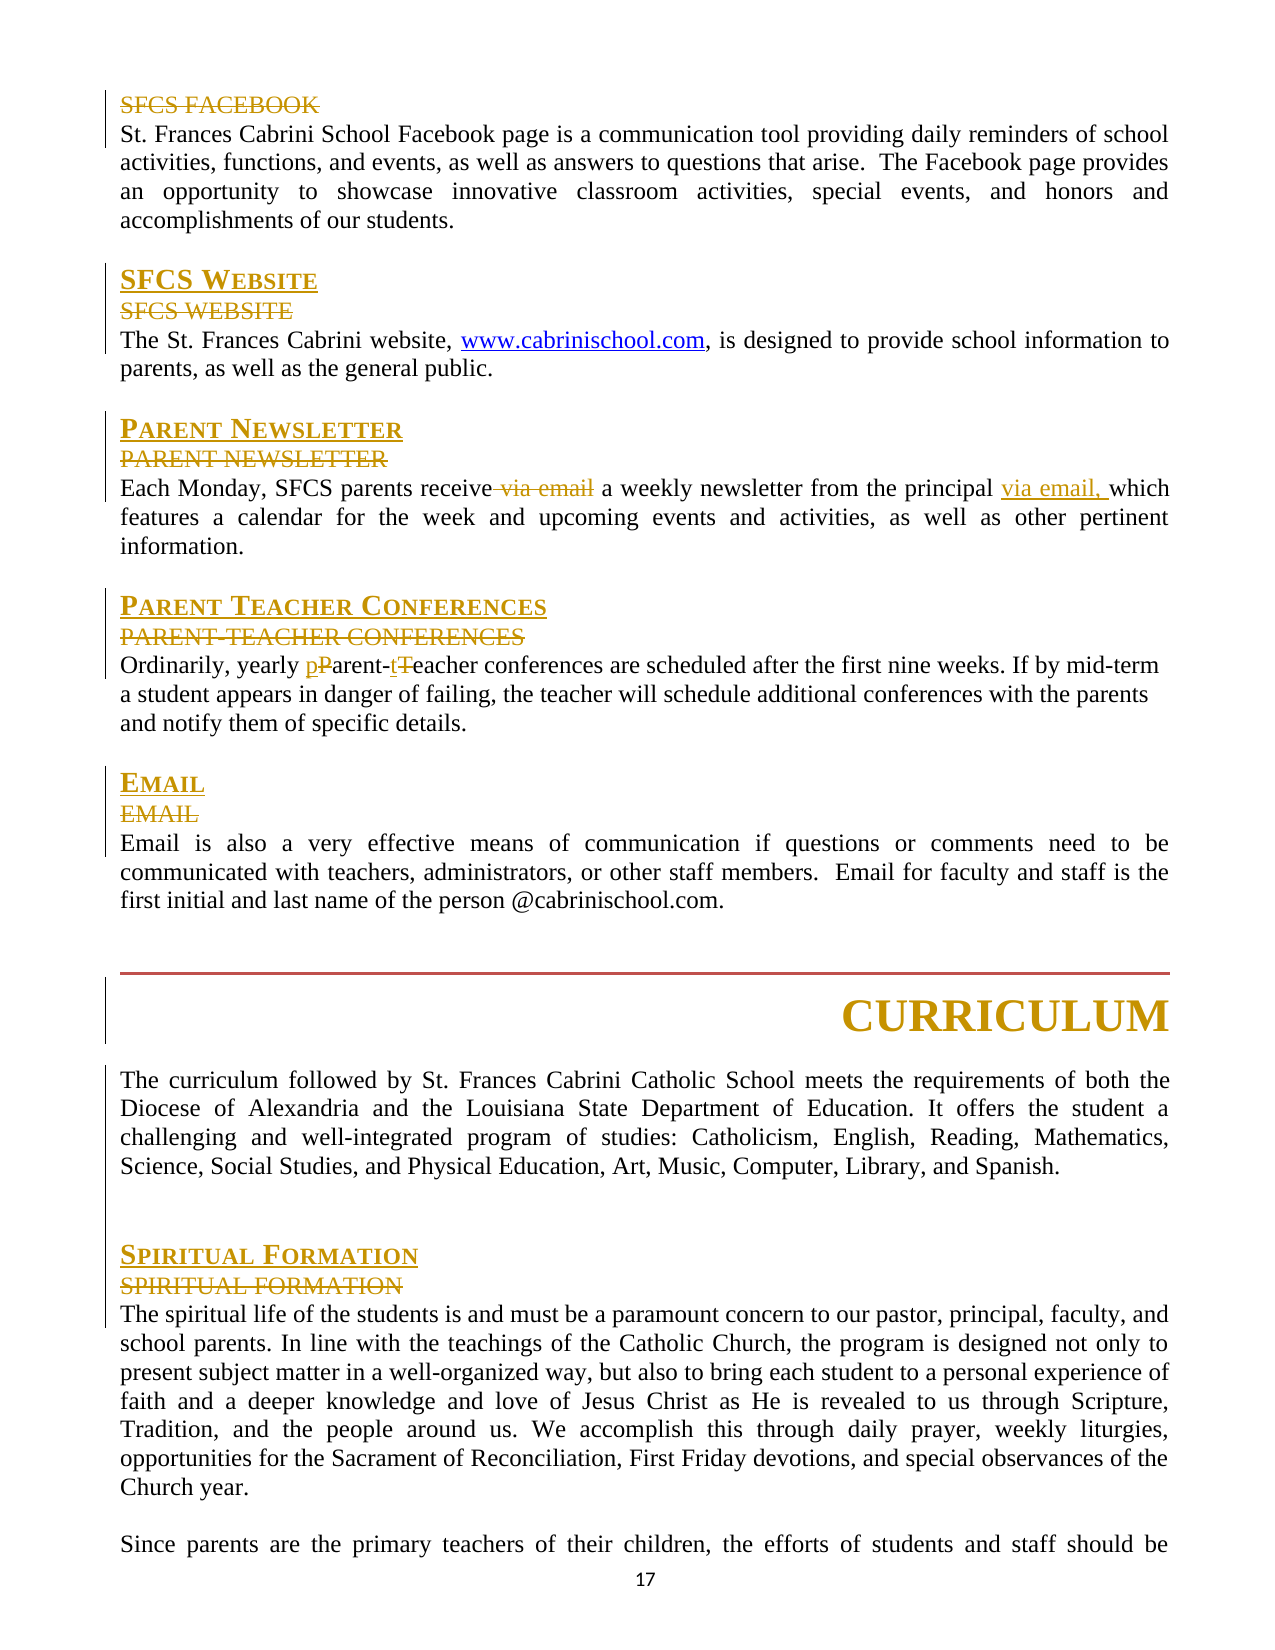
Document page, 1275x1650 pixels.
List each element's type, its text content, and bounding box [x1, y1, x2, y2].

text Ordinarily, yearly arent-eacher conferences are scheduled after the first nine weeks. If by mid-term a student appears in danger of failing, the teacher will schedule additional conferences with the parents and notify them of specific details. [120, 651, 1170, 737]
text St. Frances Cabrini School Facebook page is a communication tool providing daily reminders of school activities, functions, and events, as well as answers to questions that arise. The Facebook page provides an opportunity to showcase innovative classroom activities, special events, and honors and accomplishments of our students. [120, 119, 1170, 234]
text Each Monday, SFCS parents receive a weekly newsletter from the principal which features a calendar for the week and upcoming events and activities, as well as other pertinent information. [120, 473, 1170, 559]
title curriculum [120, 975, 1170, 1044]
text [120, 1529, 1170, 1558]
text Email is also a very effective means of communication if questions or comments need to be communicated with teachers, administrators, or other staff members. Email for faculty and staff is the first initial and last name of the person @cabrinischool.com. [120, 828, 1170, 914]
text The curriculum followed by St. Frances Cabrini Catholic School meets the requirements of both the Diocese of Alexandria and the Louisiana State Department of Education. It offers the student a challenging and well-integrated program of studies: Catholicism, English, Reading, Mathematics, Science, Social Studies, and Physical Education, Art, Music, Computer, Library, and Spanish. [120, 1065, 1170, 1180]
text The spiritual life of the students is and must be a paramount concern to our pastor, principal, faculty, and school parents. In line with the teachings of the Catholic Church, the program is designed not only to present subject matter in a well-organized way, but also to bring each student to a personal experience of faith and a deeper knowledge and love of Jesus Christ as He is revealed to us through Scripture, Tradition, and the people around us. We accomplish this through daily prayer, weekly liturgies, opportunities for the Sacrament of Reconciliation, First Friday devotions, and special observances of the Church year. [120, 1299, 1170, 1501]
text The St. Frances Cabrini website, www.cabrinischool.com, is designed to provide school information to parents, as well as the general public. [120, 325, 1170, 382]
